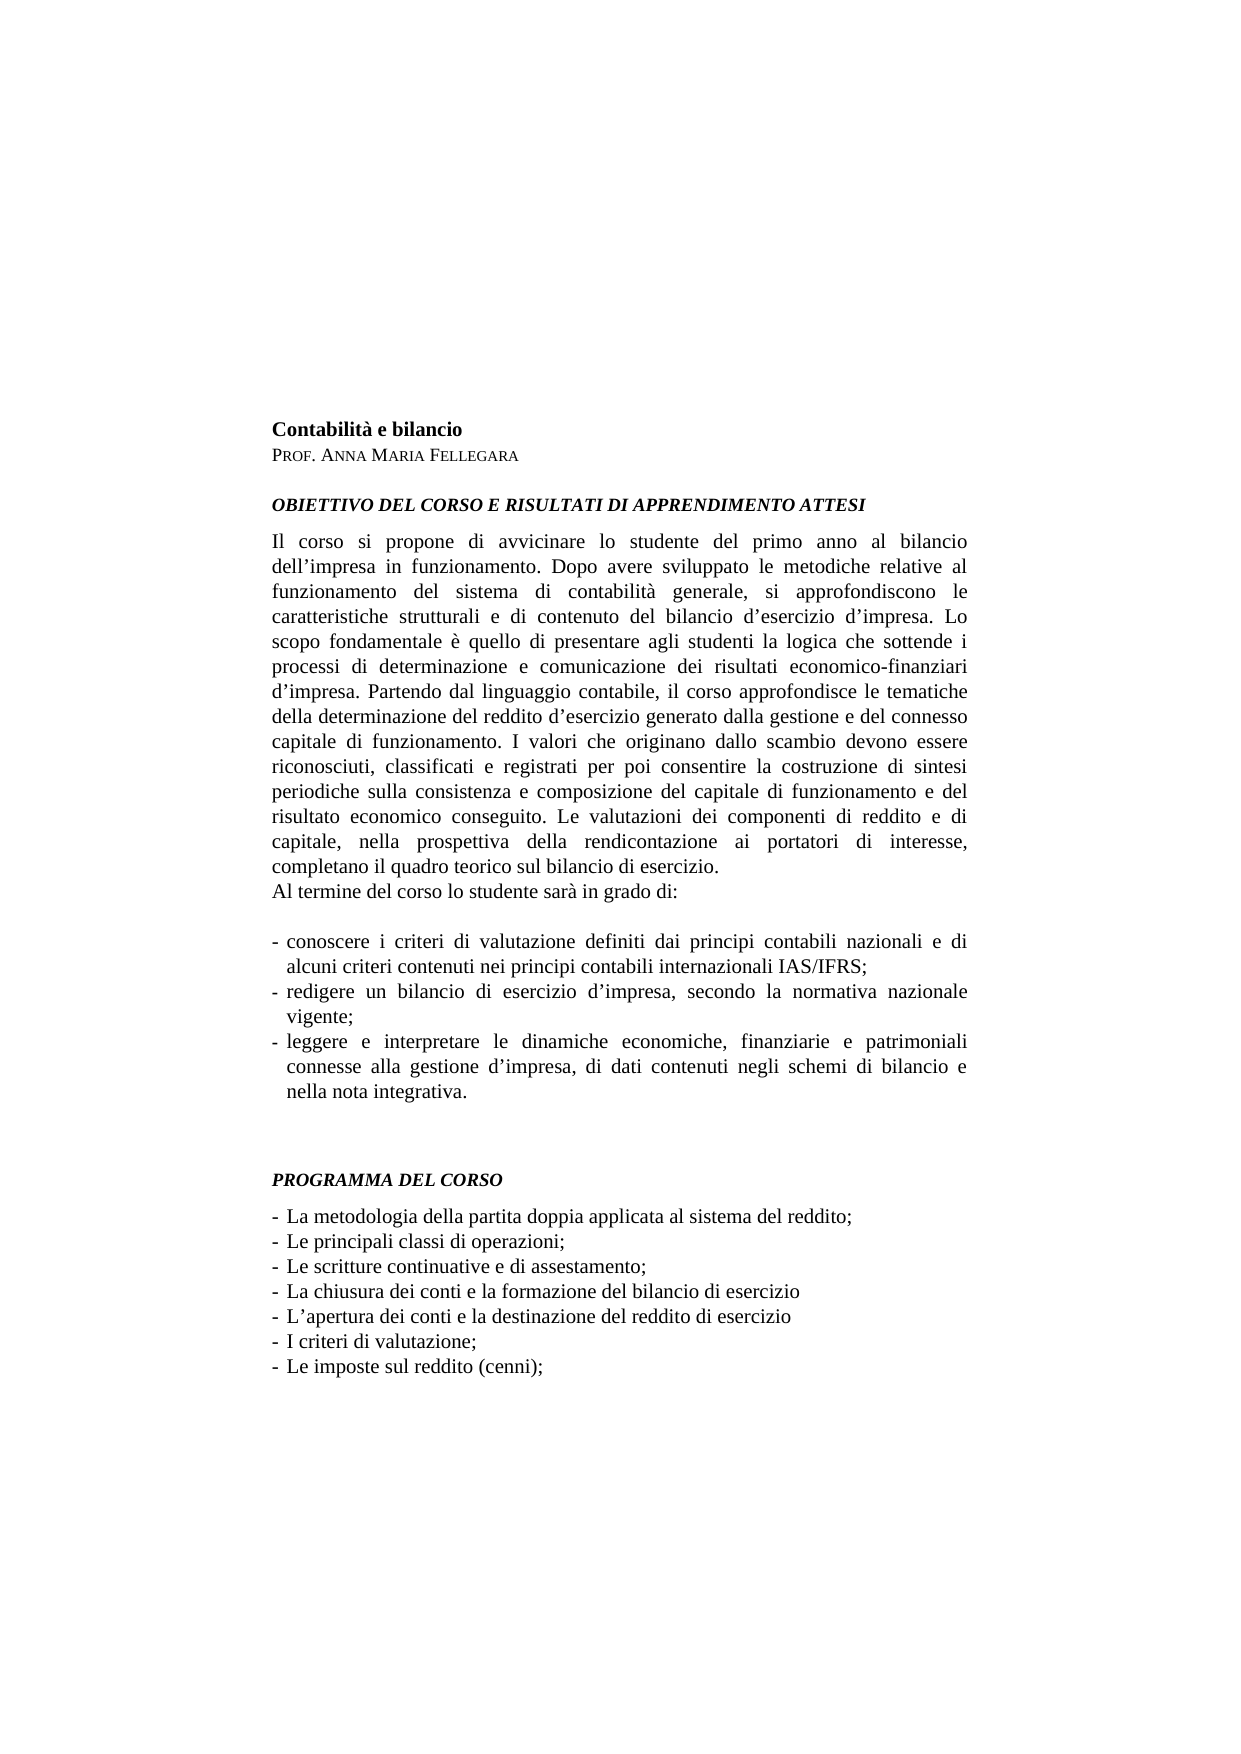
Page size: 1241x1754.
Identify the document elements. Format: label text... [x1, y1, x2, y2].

text OBIETTIVO DEL CORSO E RISULTATI DI APPRENDIMENTO ATTESI [272, 491, 968, 516]
subtitle Prof. Anna Maria Fellegara [272, 441, 968, 466]
list redigere un bilancio di esercizio d’impresa, secondo la normativa nazionale vigente; [272, 979, 968, 1029]
list leggere e interpretare le dinamiche economiche, finanziarie e patrimoniali connesse alla gestione d’impresa, di dati contenuti negli schemi di bilancio e nella nota integrativa. [272, 1029, 968, 1104]
list La chiusura dei conti e la formazione del bilancio di esercizio [272, 1279, 968, 1304]
list L’apertura dei conti e la destinazione del reddito di esercizio [272, 1304, 968, 1329]
list I criteri di valutazione; [272, 1329, 968, 1354]
list conoscere i criteri di valutazione definiti dai principi contabili nazionali e di alcuni criteri contenuti nei principi contabili internazionali IAS/IFRS; [272, 929, 968, 979]
list Le principali classi di operazioni; [272, 1229, 968, 1254]
list Le scritture continuative e di assestamento; [272, 1254, 968, 1279]
list Le imposte sul reddito (cenni); [272, 1354, 968, 1379]
list La metodologia della partita doppia applicata al sistema del reddito; [272, 1204, 968, 1229]
text PROGRAMMA DEL CORSO [272, 1166, 968, 1191]
text Al termine del corso lo studente sarà in grado di: [272, 879, 968, 904]
text Il corso si propone di avvicinare lo studente del primo anno al bilancio dell’impresa in funzionamento. Dopo avere sviluppato le metodiche relative al funzionamento del sistema di contabilità generale, si approfondiscono le caratteristiche strutturali e di contenuto del bilancio d’esercizio d’impresa. Lo scopo fondamentale è quello di presentare agli studenti la logica che sottende i processi di determinazione e comunicazione dei risultati economico-finanziari d’impresa. Partendo dal linguaggio contabile, il corso approfondisce le tematiche della determinazione del reddito d’esercizio generato dalla gestione e del connesso capitale di funzionamento. I valori che originano dallo scambio devono essere riconosciuti, classificati e registrati per poi consentire la costruzione di sintesi periodiche sulla consistenza e composizione del capitale di funzionamento e del risultato economico conseguito. Le valutazioni dei componenti di reddito e di capitale, nella prospettiva della rendicontazione ai portatori di interesse, completano il quadro teorico sul bilancio di esercizio. [272, 529, 968, 879]
subtitle Contabilità e bilancio [272, 416, 968, 441]
